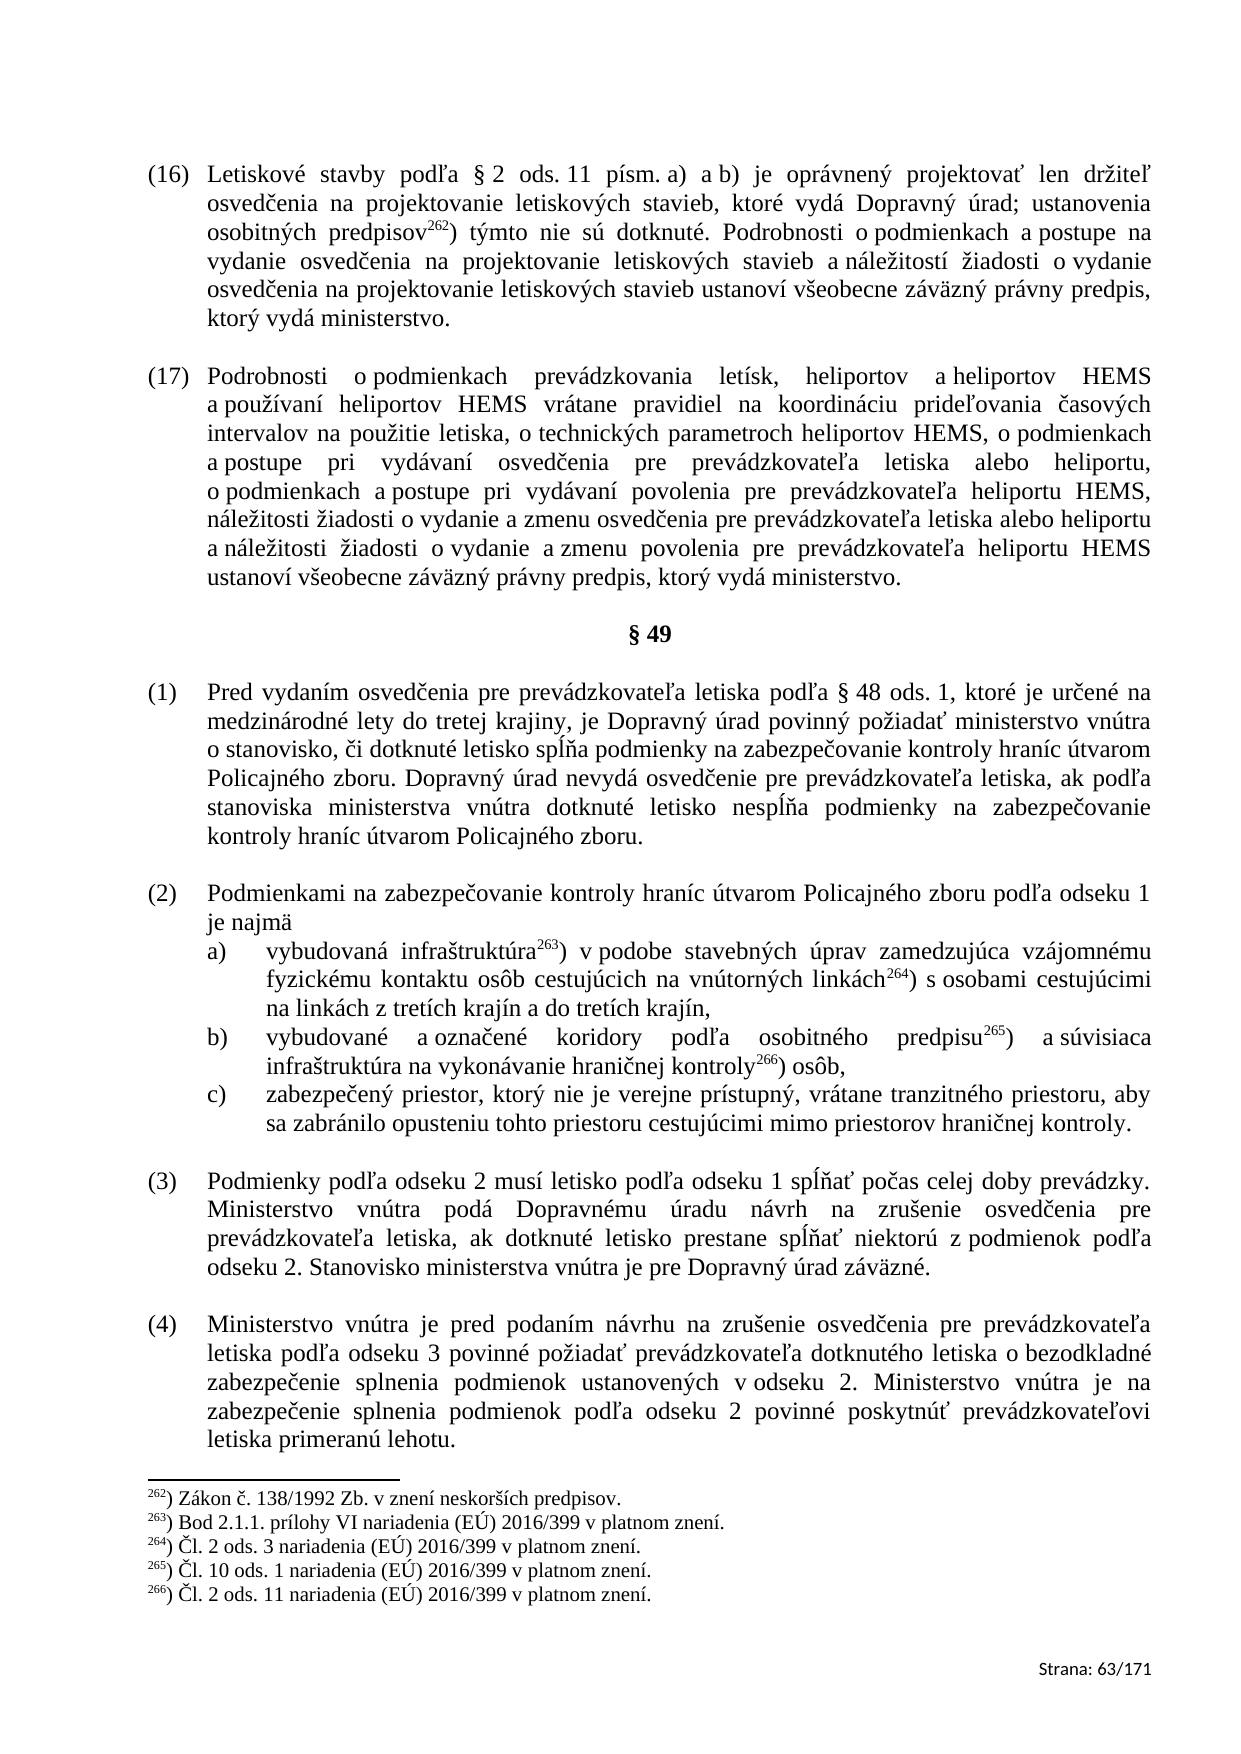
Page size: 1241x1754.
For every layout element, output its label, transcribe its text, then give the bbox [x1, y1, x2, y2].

list Podrobnosti o podmienkach prevádzkovania letísk, heliportov a heliportov HEMS a používaní heliportov HEMS vrátane pravidiel na koordináciu prideľovania časových intervalov na použitie letiska, o technických parametroch heliportov HEMS, o podmienkach a postupe pri vydávaní osvedčenia pre prevádzkovateľa letiska alebo heliportu, o podmienkach a postupe pri vydávaní povolenia pre prevádzkovateľa heliportu HEMS, náležitosti žiadosti o vydanie a zmenu osvedčenia pre prevádzkovateľa letiska alebo heliportu a náležitosti žiadosti o vydanie a zmenu povolenia pre prevádzkovateľa heliportu HEMS ustanoví všeobecne záväzný právny predpis, ktorý vydá ministerstvo. [148, 361, 1152, 591]
list Pred vydaním osvedčenia pre prevádzkovateľa letiska podľa § 48 ods. 1, ktoré je určené na medzinárodné lety do tretej krajiny, je Dopravný úrad povinný požiadať ministerstvo vnútra o stanovisko, či dotknuté letisko spĺňa podmienky na zabezpečovanie kontroly hraníc útvarom Policajného zboru. Dopravný úrad nevydá osvedčenie pre prevádzkovateľa letiska, ak podľa stanoviska ministerstva vnútra dotknuté letisko nespĺňa podmienky na zabezpečovanie kontroly hraníc útvarom Policajného zboru. [148, 677, 1152, 849]
list zabezpečený priestor, ktorý nie je verejne prístupný, vrátane tranzitného priestoru, aby sa zabránilo opusteniu tohto priestoru cestujúcimi mimo priestorov hraničnej kontroly. [207, 1079, 1152, 1137]
list Podmienky podľa odseku 2 musí letisko podľa odseku 1 spĺňať počas celej doby prevádzky. Ministerstvo vnútra podá Dopravnému úradu návrh na zrušenie osvedčenia pre prevádzkovateľa letiska, ak dotknuté letisko prestane spĺňať niektorú z podmienok podľa odseku 2. Stanovisko ministerstva vnútra je pre Dopravný úrad záväzné. [148, 1166, 1152, 1281]
list Podmienkami na zabezpečovanie kontroly hraníc útvarom Policajného zboru podľa odseku 1 je najmä [148, 878, 1152, 936]
list Ministerstvo vnútra je pred podaním návrhu na zrušenie osvedčenia pre prevádzkovateľa letiska podľa odseku 3 povinné požiadať prevádzkovateľa dotknutého letiska o bezodkladné zabezpečenie splnenia podmienok ustanovených v odseku 2. Ministerstvo vnútra je na zabezpečenie splnenia podmienok podľa odseku 2 povinné poskytnúť prevádzkovateľovi letiska primeranú lehotu. [148, 1309, 1152, 1453]
list vybudovaná infraštruktúra) v podobe stavebných úprav zamedzujúca vzájomnému fyzickému kontaktu osôb cestujúcich na vnútorných linkách) s osobami cestujúcimi na linkách z tretích krajín a do tretích krajín, [207, 936, 1152, 1022]
text § 49 [148, 619, 1152, 648]
list vybudované a označené koridory podľa osobitného predpisu) a súvisiaca infraštruktúra na vykonávanie hraničnej kontroly) osôb, [207, 1022, 1152, 1079]
list Letiskové stavby podľa § 2 ods. 11 písm. a) a b) je oprávnený projektovať len držiteľ osvedčenia na projektovanie letiskových stavieb, ktoré vydá Dopravný úrad; ustanovenia osobitných predpisov) týmto nie sú dotknuté. Podrobnosti o podmienkach a postupe na vydanie osvedčenia na projektovanie letiskových stavieb a náležitostí žiadosti o vydanie osvedčenia na projektovanie letiskových stavieb ustanoví všeobecne záväzný právny predpis, ktorý vydá ministerstvo. [148, 159, 1152, 332]
